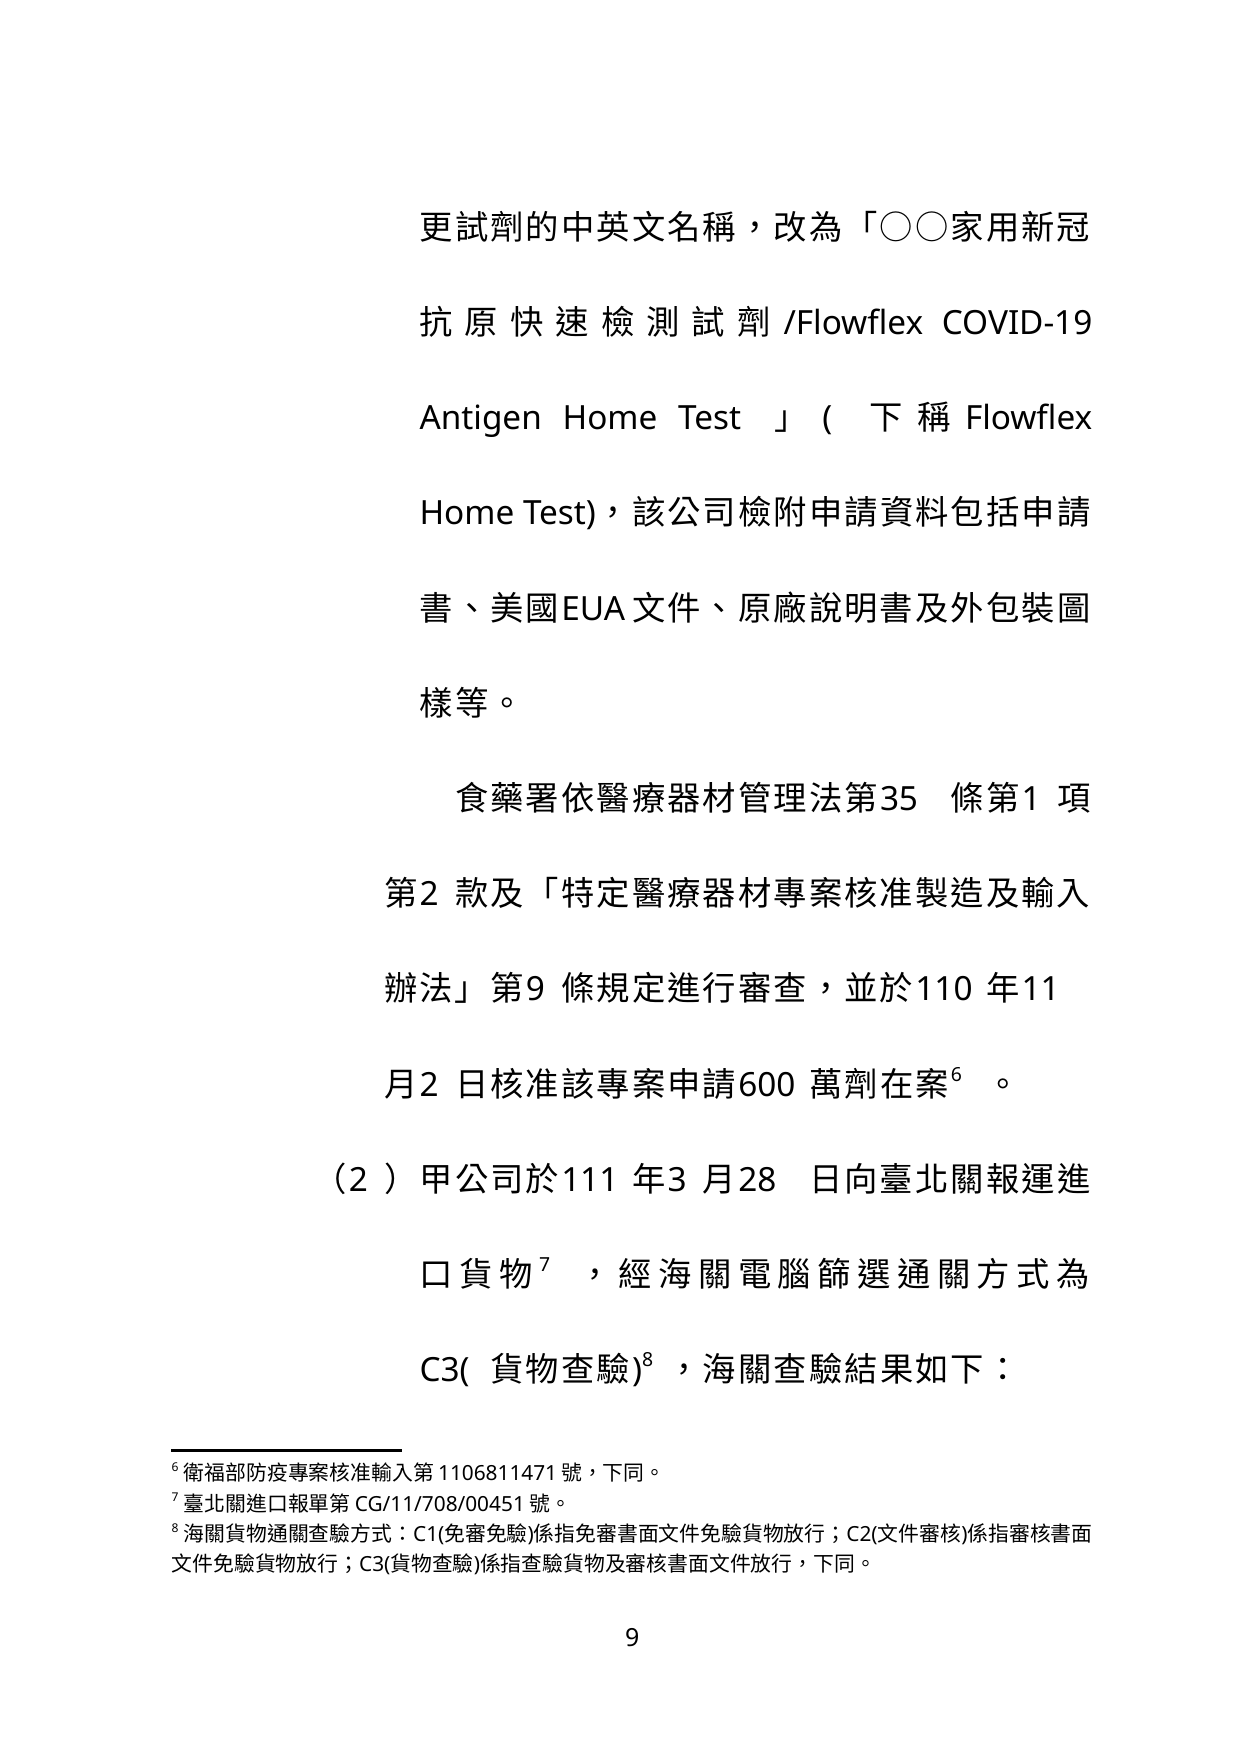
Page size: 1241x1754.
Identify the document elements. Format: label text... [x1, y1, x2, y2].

subtitle 食藥署依醫療器材管理法第35條第1項第2款及「特定醫療器材專案核准製造及輸入辦法」第9條規定進行審查，並於110年11月2日核准該專案申請600萬劑在案。 [378, 748, 1092, 1129]
subtitle 甲公司於111年3月28日向臺北關報運進口貨物，經海關電腦篩選通關方式為C3(貨物查驗)，海關查驗結果如下： [296, 1129, 1092, 1415]
